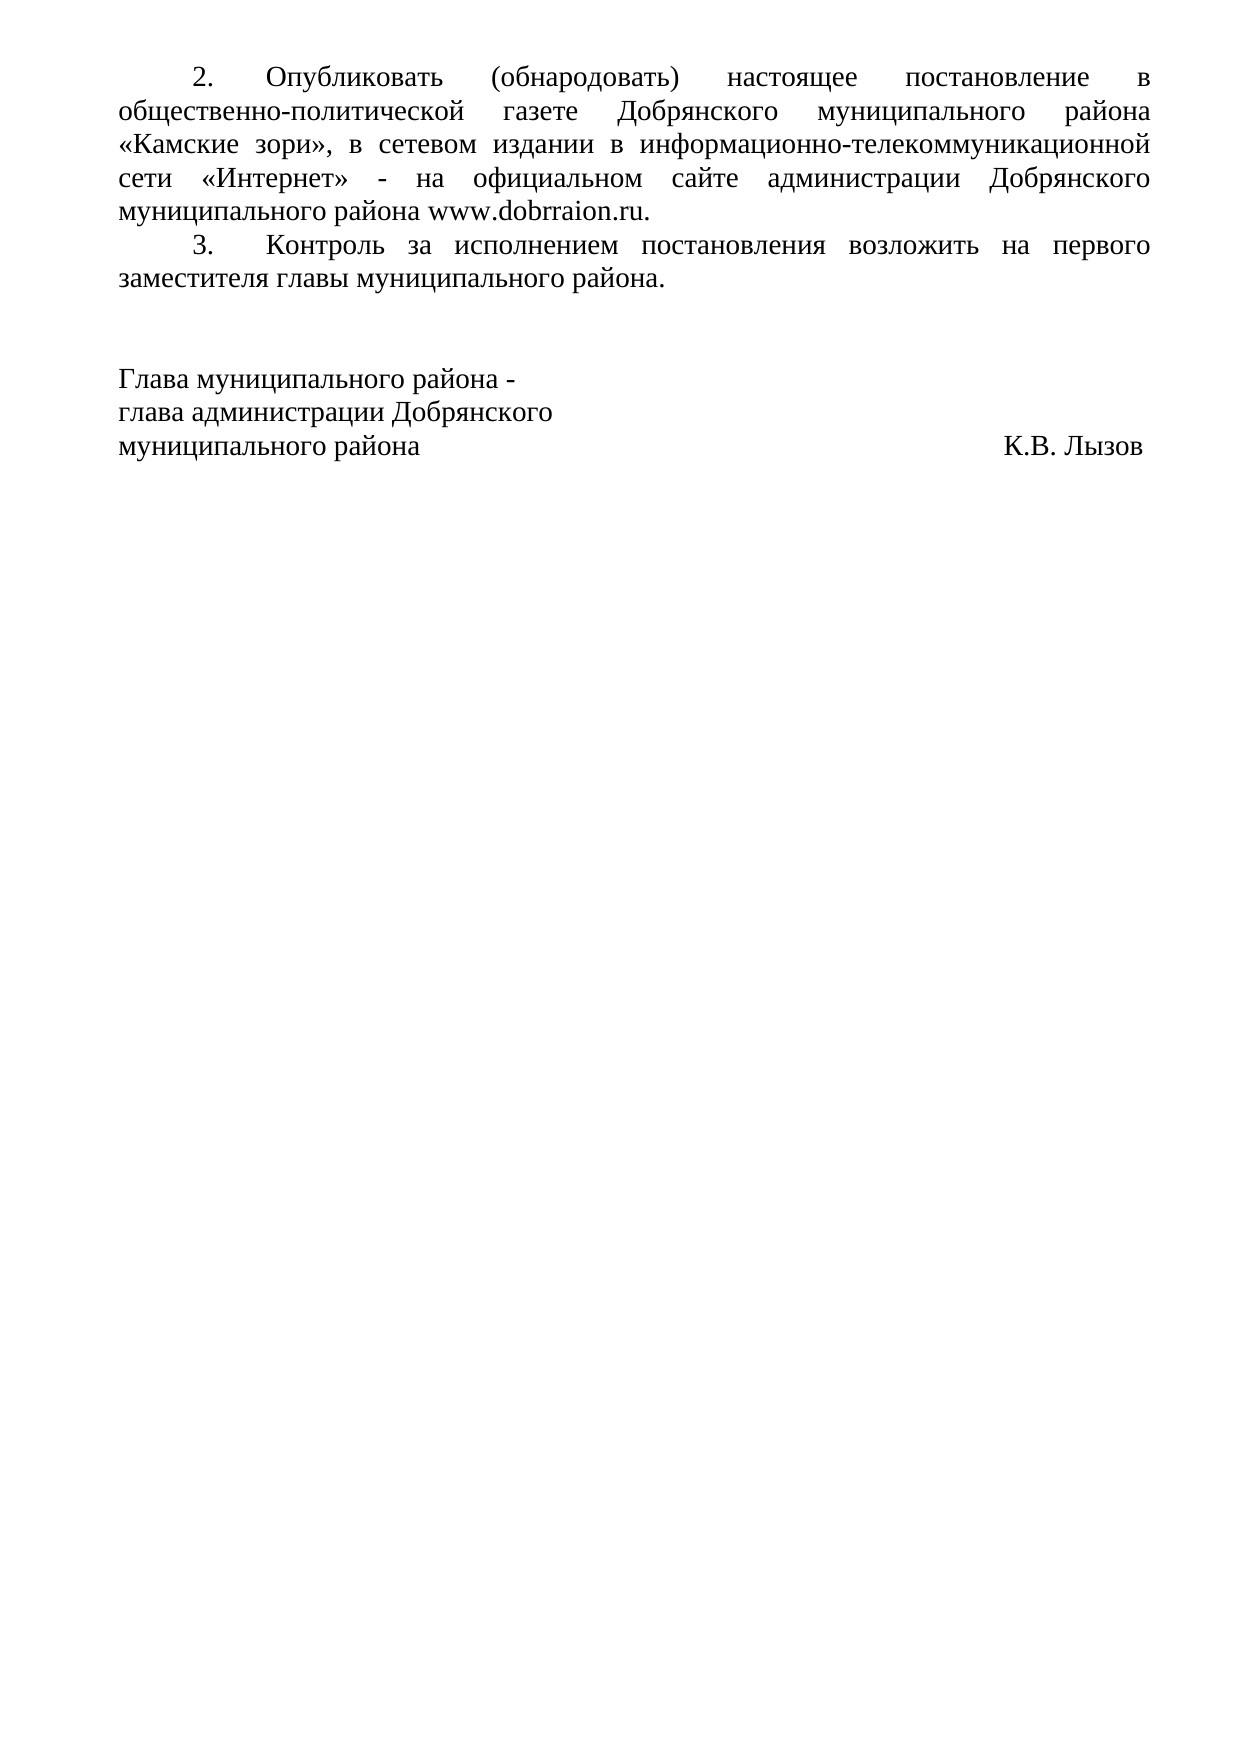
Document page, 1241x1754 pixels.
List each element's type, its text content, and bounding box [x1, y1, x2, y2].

text 3. Контроль за исполнением постановления возложить на первого заместителя главы муниципального района. [118, 227, 1152, 294]
text муниципального района К.В. Лызов [118, 428, 1152, 462]
text Глава муниципального района - [118, 361, 1152, 394]
text 2. Опубликовать (обнародовать) настоящее постановление в общественно-политической газете Добрянского муниципального района «Камские зори», в сетевом издании в информационно-телекоммуникационной сети «Интернет» - на официальном сайте администрации Добрянского муниципального района www.dobrraion.ru. [118, 59, 1152, 227]
text глава администрации Добрянского [118, 394, 1152, 428]
